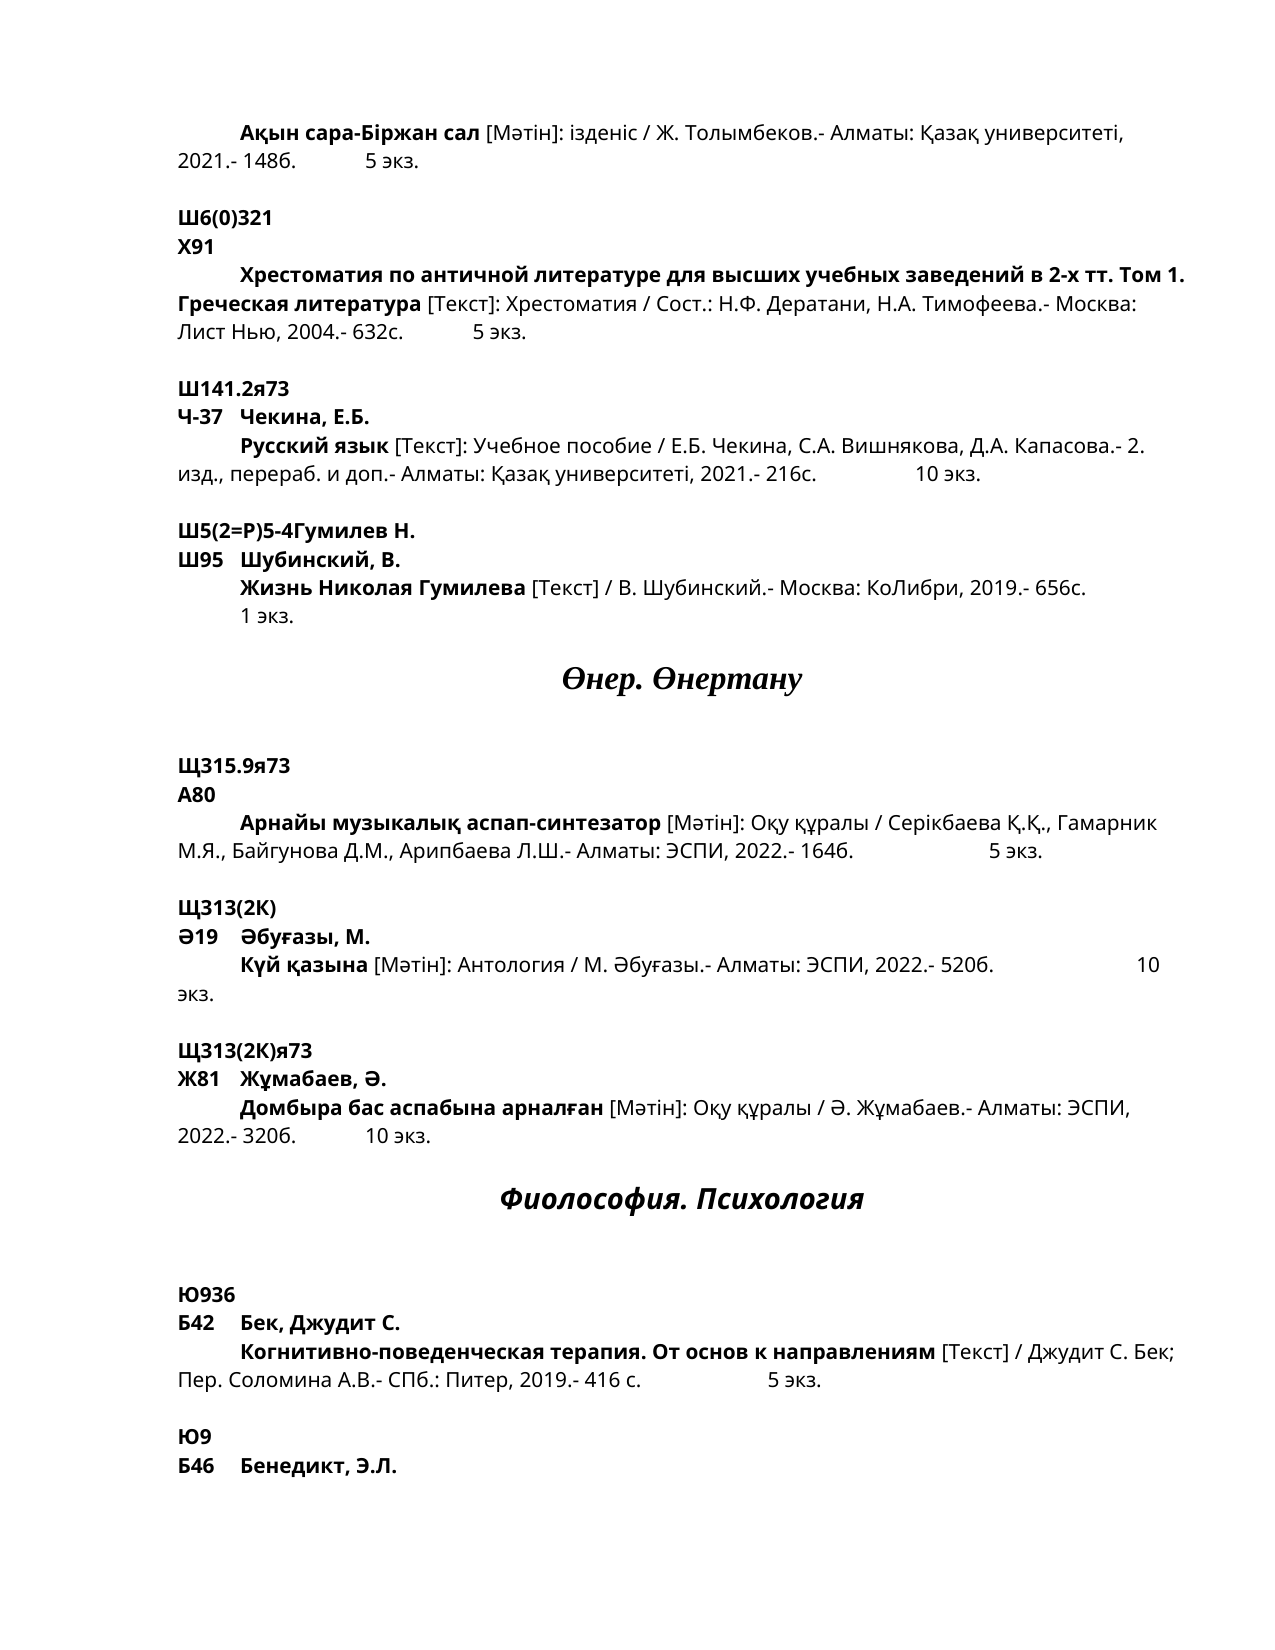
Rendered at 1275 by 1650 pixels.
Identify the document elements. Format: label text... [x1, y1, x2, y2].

text Б46 Бенедикт, Э.Л. [177, 1451, 1186, 1479]
text Фиолософия. Психология [177, 1178, 1186, 1218]
text Ю9 [177, 1422, 1186, 1451]
text Ш95 Шубинский, В. [177, 545, 1186, 573]
text Ю936 [177, 1280, 1186, 1308]
text Күй қазына [Мәтін]: Антология / М. Әбуғазы.- Алматы: ЭСПИ, 2022.- 520б. 10 экз. [177, 950, 1186, 1007]
text Б42 Бек, Джудит С. [177, 1308, 1186, 1337]
text Ә19 Әбуғазы, М. [177, 922, 1186, 950]
text Ш141.2я73 [177, 374, 1186, 402]
text Ш6(0)321 [177, 203, 1186, 232]
text Жизнь Николая Гумилева [Текст] / В. Шубинский.- Москва: КоЛибри, 2019.- 656с. 1 экз. [177, 573, 1186, 630]
text Х91 [177, 232, 1186, 260]
text Домбыра бас аспабына арналған [Мәтін]: Оқу құралы / Ә. Жұмабаев.- Алматы: ЭСПИ, 2022.- 320б. 10 экз. [177, 1093, 1186, 1149]
text Щ315.9я73 [177, 751, 1186, 780]
text А80 [177, 780, 1186, 808]
text Хрестоматия по античной литературе для высших учебных заведений в 2-х тт. Том 1. Греческая литература [Текст]: Хрестоматия / Сост.: Н.Ф. Дератани, Н.А. Тимофеева.- Москва: Лист Нью, 2004.- 632с. 5 экз. [177, 260, 1186, 346]
text Когнитивно-поведенческая терапия. От основ к направлениям [Текст] / Джудит С. Бек; Пер. Соломина А.В.- СПб.: Питер, 2019.- 416 с. 5 экз. [177, 1337, 1186, 1394]
text Русский язык [Текст]: Учебное пособие / Е.Б. Чекина, С.А. Вишнякова, Д.А. Капасова.- 2. изд., перераб. и доп.- Алматы: Қазақ университетi, 2021.- 216с. 10 экз. [177, 431, 1186, 488]
text Щ313(2К)я73 [177, 1036, 1186, 1064]
text Ш5(2=Р)5-4Гумилев Н. [177, 516, 1186, 545]
text Ч-37 Чекина, Е.Б. [177, 402, 1186, 431]
text Ақын сара-Біржан сал [Мәтін]: ізденіс / Ж. Толымбеков.- Алматы: Қазақ университетi, 2021.- 148б. 5 экз. [177, 118, 1186, 175]
text Щ313(2К) [177, 893, 1186, 922]
text Арнайы музыкалық аспап-синтезатор [Мәтін]: Оқу құралы / Серікбаева Қ.Қ., Гамарник М.Я., Байгунова Д.М., Арипбаева Л.Ш.- Алматы: ЭСПИ, 2022.- 164б. 5 экз. [177, 808, 1186, 865]
text Өнер. Өнертану [177, 658, 1186, 697]
text Ж81 Жұмабаев, Ә. [177, 1064, 1186, 1093]
